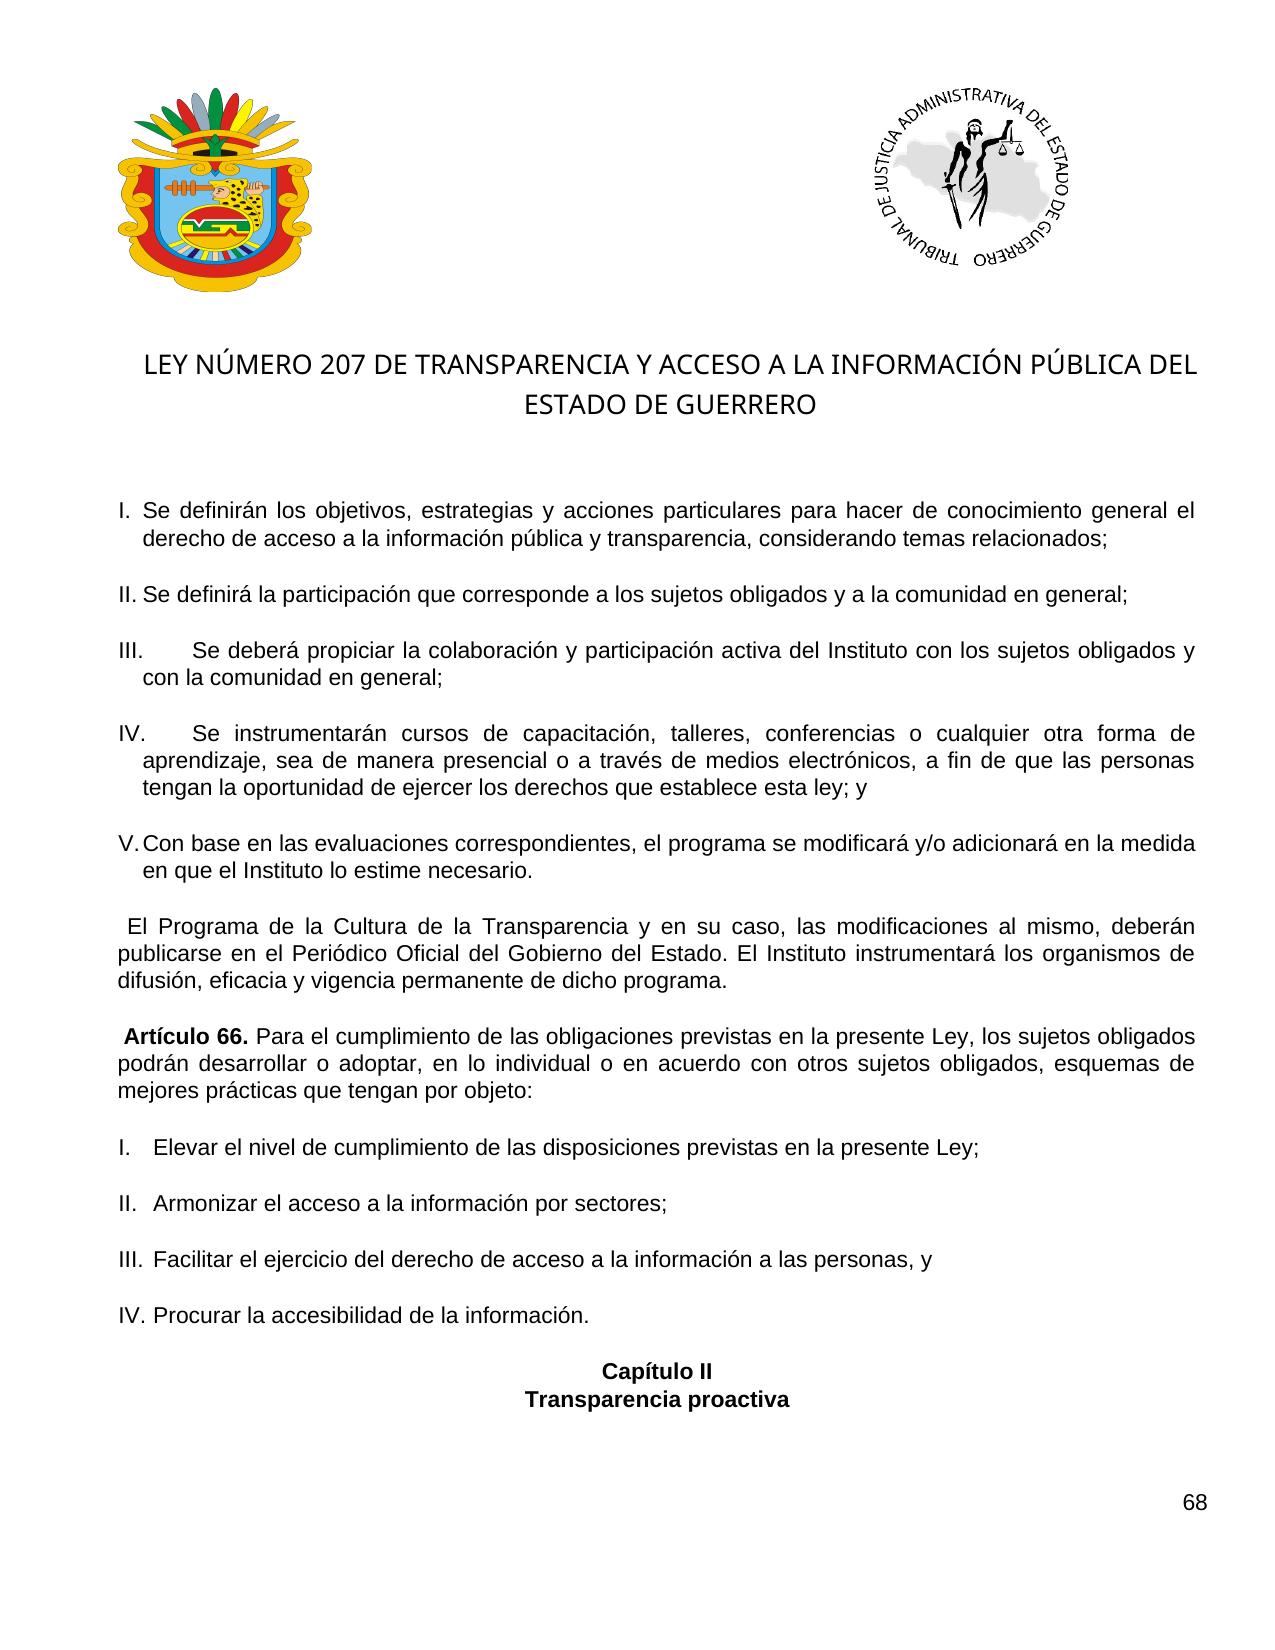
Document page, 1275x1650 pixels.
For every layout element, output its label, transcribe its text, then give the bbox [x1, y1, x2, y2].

picture [118, 88, 312, 292]
list Facilitar el ejercicio del derecho de acceso a la información a las personas, y [118, 1246, 1197, 1272]
list Con base en las evaluaciones correspondientes, el programa se modificará y/o adicionará en la medida en que el Instituto lo estime necesario. [118, 830, 1197, 883]
list Se instrumentarán cursos de capacitación, talleres, conferencias o cualquier otra forma de aprendizaje, sea de manera presencial o a través de medios electrónicos, a fin de que las personas tengan la oportunidad de ejercer los derechos que establece esta ley; y [118, 720, 1197, 800]
text Artículo 66. Para el cumplimiento de las obligaciones previstas en la presente Ley, los sujetos obligados podrán desarrollar o adoptar, en lo individual o en acuerdo con otros sujetos obligados, esquemas de mejores prácticas que tengan por objeto: [116, 1023, 1197, 1104]
subtitle Transparencia proactiva [118, 1386, 1196, 1412]
list Procurar la accesibilidad de la información. [118, 1302, 1197, 1328]
picture [874, 88, 1068, 266]
subtitle Capítulo II [118, 1358, 1196, 1384]
list Elevar el nivel de cumplimiento de las disposiciones previstas en la presente Ley; [118, 1133, 1197, 1160]
list Se definirá la participación que corresponde a los sujetos obligados y a la comunidad en general; [118, 581, 1197, 607]
list Se deberá propiciar la colaboración y participación activa del Instituto con los sujetos obligados y con la comunidad en general; [118, 637, 1197, 690]
list Se definirán los objetivos, estrategias y acciones particulares para hacer de conocimiento general el derecho de acceso a la información pública y transparencia, considerando temas relacionados; [118, 497, 1197, 551]
text El Programa de la Cultura de la Transparencia y en su caso, las modificaciones al mismo, deberán publicarse en el Periódico Oficial del Gobierno del Estado. El Instituto instrumentará los organismos de difusión, eficacia y vigencia permanente de dicho programa. [116, 913, 1197, 994]
list Armonizar el acceso a la información por sectores; [118, 1189, 1197, 1216]
